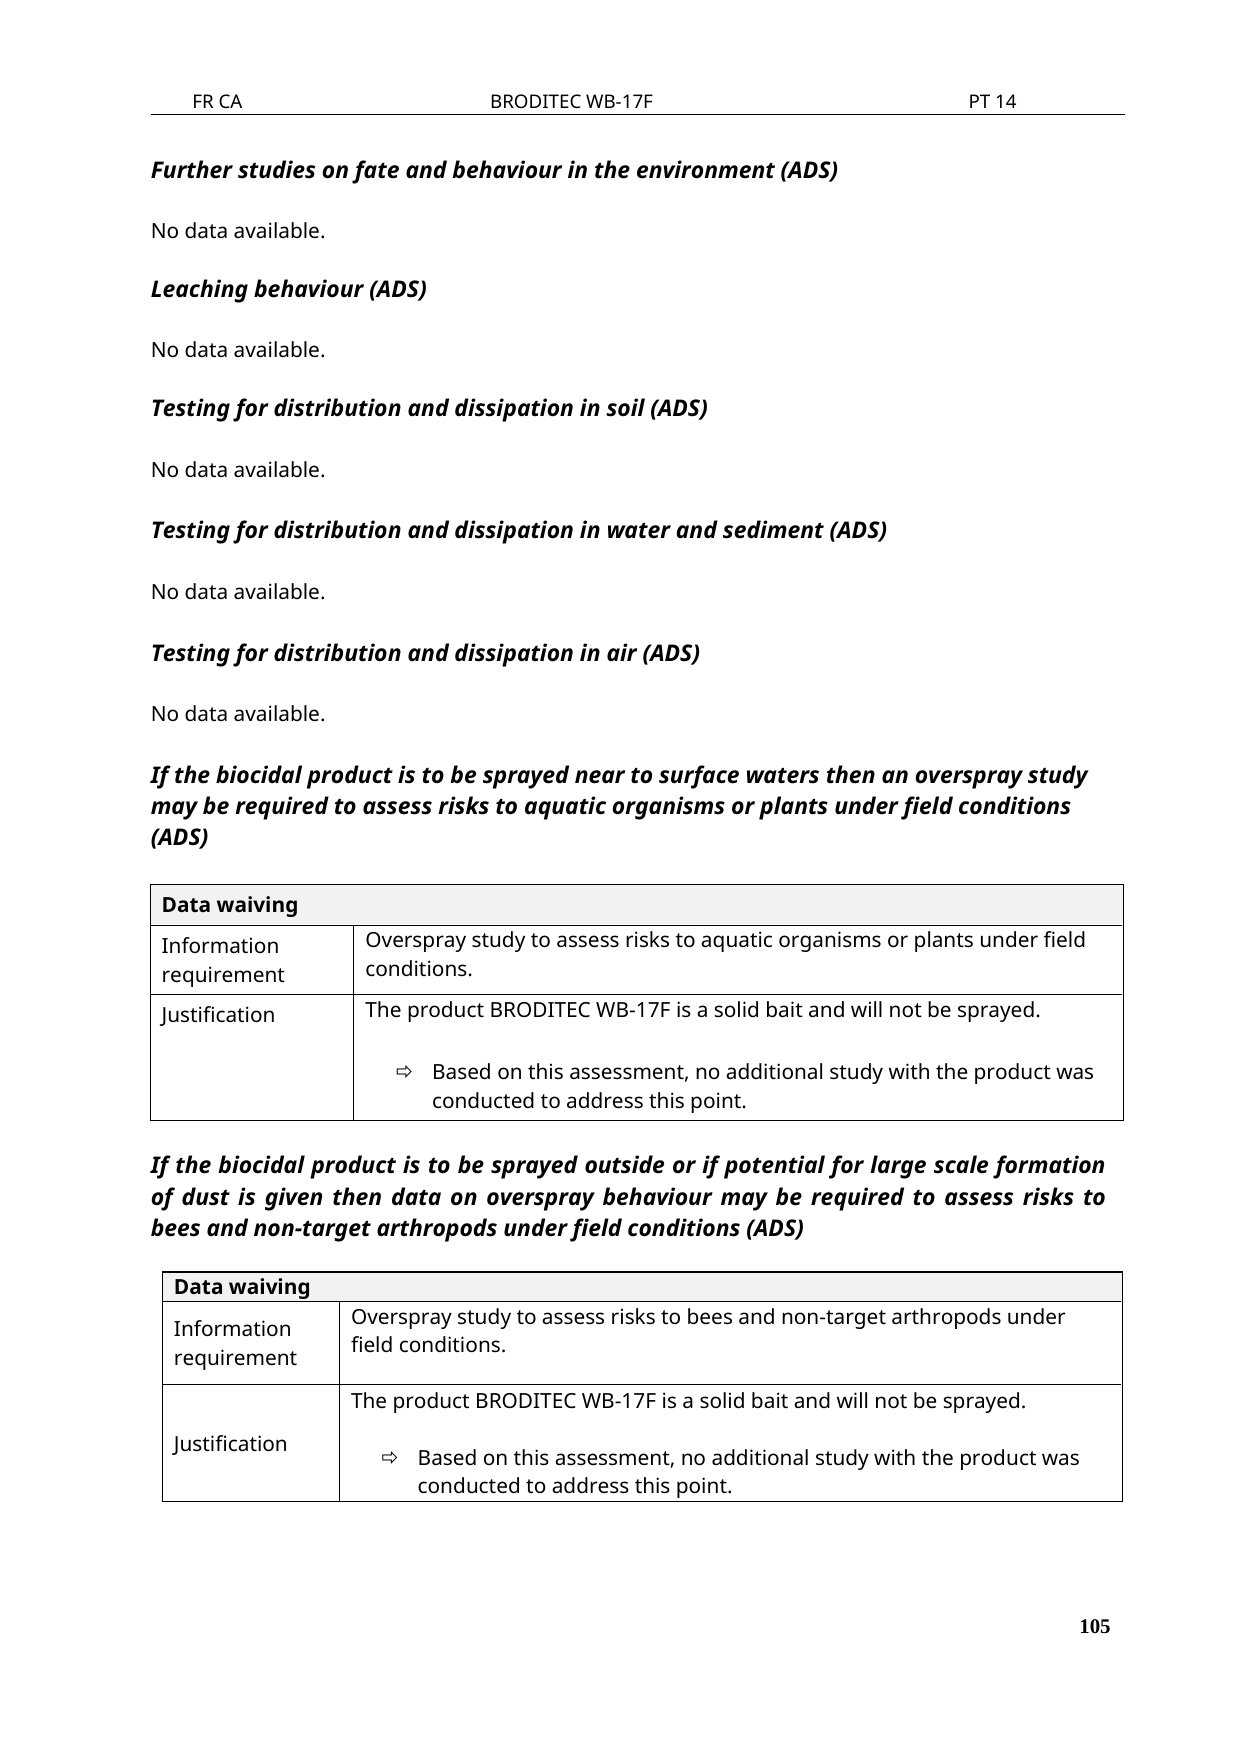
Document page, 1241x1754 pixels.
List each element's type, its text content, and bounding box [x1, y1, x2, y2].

table_cell The product BRODITEC WB-17F is a solid bait and will not be sprayed. Based on this assessment, no additional study with the product was conducted to address this point. [340, 1384, 1122, 1501]
table_cell Overspray study to assess risks to aquatic organisms or plants under field conditions. [354, 925, 1123, 994]
text Testing for distribution and dissipation in water and sediment (ADS) [151, 514, 1110, 546]
text Leaching behaviour (ADS) [151, 273, 1110, 304]
text No data available. [151, 216, 1110, 244]
table_cell Justification [151, 995, 353, 1120]
text No data available. [151, 455, 1110, 483]
text If the biocidal product is to be sprayed near to surface waters then an overspray study may be required to assess risks to aquatic organisms or plants under field conditions (ADS) [151, 759, 1110, 853]
text If the biocidal product is to be sprayed outside or if potential for large scale formation of dust is given then data on overspray behaviour may be required to assess risks to bees and non-target arthropods under field conditions (ADS) [151, 1149, 1110, 1243]
text Testing for distribution and dissipation in air (ADS) [151, 637, 1110, 668]
text Testing for distribution and dissipation in soil (ADS) [151, 392, 1110, 423]
table_cell Information requirement [151, 926, 353, 994]
text No data available. [151, 699, 1110, 728]
table_cell Overspray study to assess risks to bees and non-target arthropods under field conditions. [340, 1301, 1122, 1384]
text No data available. [151, 577, 1110, 605]
text Further studies on fate and behaviour in the environment (ADS) [151, 153, 1110, 185]
table_cell Information requirement [163, 1302, 339, 1384]
table_header Data waiving [151, 885, 1123, 924]
text No data available. [151, 335, 1110, 364]
table_cell Justification [163, 1385, 339, 1501]
table_cell The product BRODITEC WB-17F is a solid bait and will not be sprayed. Based on this assessment, no additional study with the product was conducted to address this point. [354, 994, 1123, 1120]
table_header Data waiving [163, 1273, 1122, 1301]
